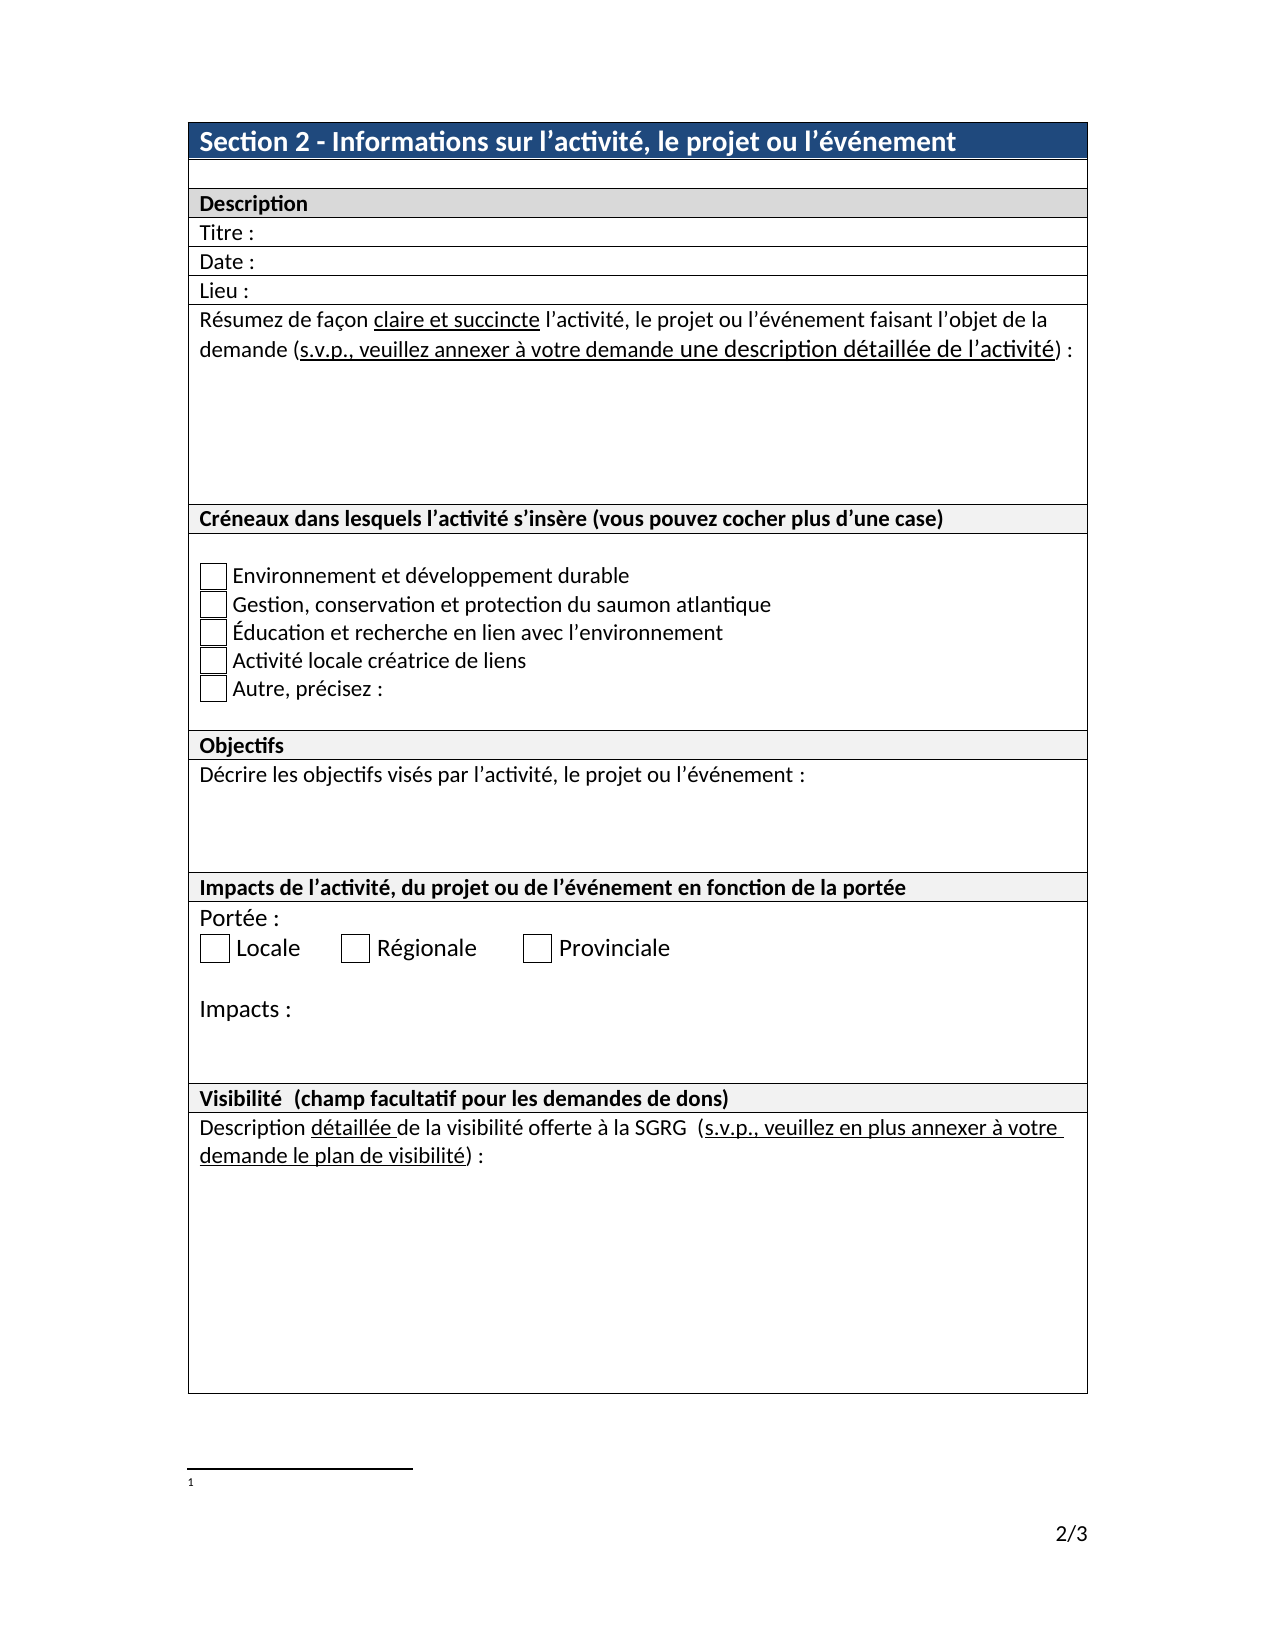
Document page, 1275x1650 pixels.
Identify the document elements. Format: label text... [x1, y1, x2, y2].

table_cell [189, 160, 1087, 188]
table_cell Résumez de façon claire et succincte l’activité, le projet ou l’événement faisant l’objet de la demande (s.v.p., veuillez annexer à votre demande une description détaillée de l’activité) : [189, 305, 1087, 503]
table_cell Date : [189, 247, 1087, 275]
table_cell Lieu : [189, 276, 1087, 304]
table_header Section 2 - Informations sur l’activité, le projet ou l’événement [189, 123, 1087, 158]
table_cell Impacts de l’activité, du projet ou de l’événement en fonction de la portée [189, 873, 1087, 901]
table_cell Créneaux dans lesquels l’activité s’insère (vous pouvez cocher plus d’une case) [189, 505, 1087, 533]
table_cell Visibilité (champ facultatif pour les demandes de dons) [189, 1084, 1087, 1112]
table_cell Titre : [189, 218, 1087, 246]
table_cell Environnement et développement durable Gestion, conservation et protection du saumon atlantique Éducation et recherche en lien avec l’environnement Activité locale créatrice de liens Autre, précisez : [189, 534, 1087, 730]
table_cell Objectifs [189, 731, 1087, 759]
table_cell Description [189, 189, 1087, 217]
table_cell Décrire les objectifs visés par l’activité, le projet ou l’événement : [189, 760, 1087, 872]
table_cell Description détaillée de la visibilité offerte à la SGRG (s.v.p., veuillez en plus annexer à votre demande le plan de visibilité) : [189, 1113, 1087, 1393]
table_cell Portée : Locale Régionale Provinciale Impacts : [189, 902, 1087, 1083]
